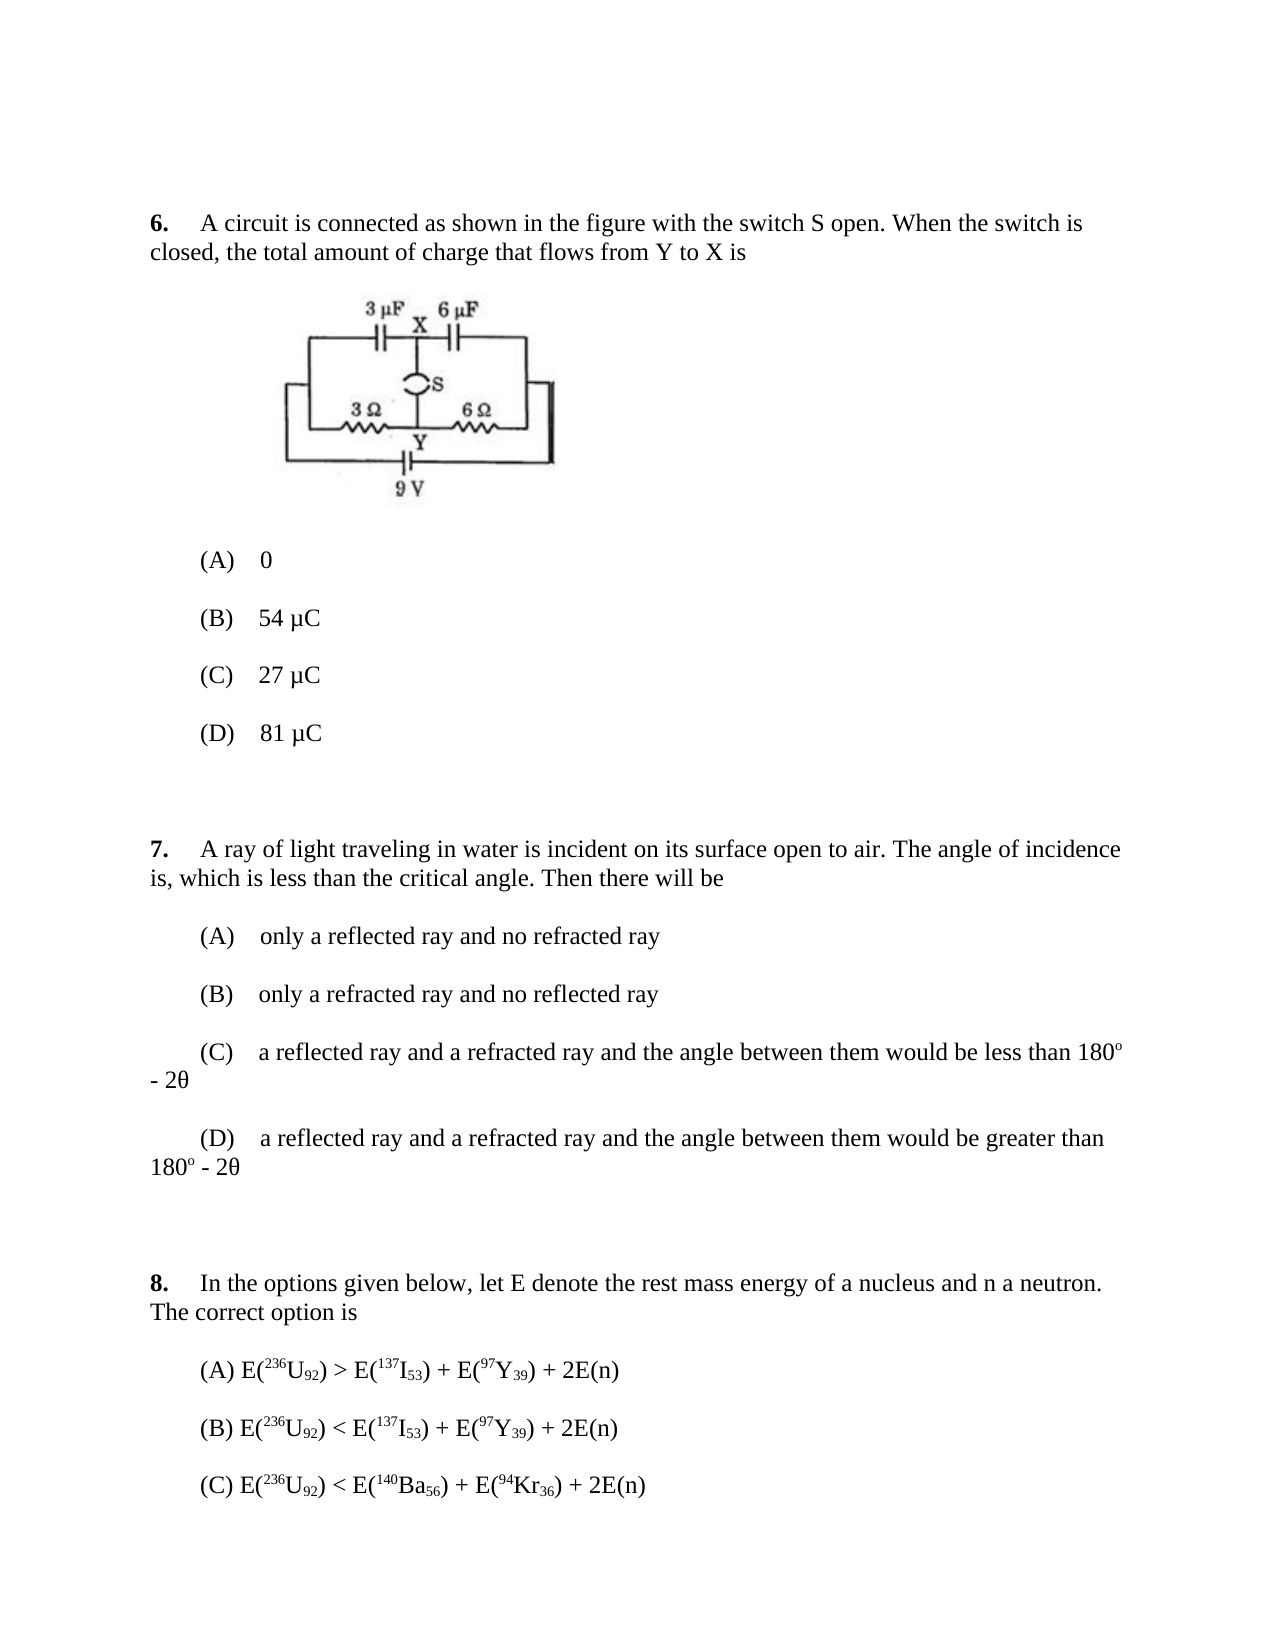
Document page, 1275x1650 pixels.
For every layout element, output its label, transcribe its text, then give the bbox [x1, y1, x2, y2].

text (C) a reflected ray and a refracted ray and the angle between them would be less than 180o - 2θ [150, 1037, 1125, 1094]
text (D) a reflected ray and a refracted ray and the angle between them would be greater than 180o - 2θ [150, 1123, 1125, 1181]
text 6. A circuit is connected as shown in the figure with the switch S open. When the switch is closed, the total amount of charge that flows from Y to X is [150, 208, 1125, 265]
text (D) 81 µC [150, 718, 1125, 747]
text (A) E(236U92) > E(137I53) + E(97Y39) + 2E(n) [150, 1355, 1125, 1383]
text (A) 0 [150, 545, 1125, 573]
text (C) 27 µC [150, 661, 1125, 689]
picture [275, 294, 558, 511]
text 7. A ray of light traveling in water is incident on its surface open to air. The angle of incidence is, which is less than the critical angle. Then there will be [150, 834, 1125, 892]
text (C) E(236U92) < E(140Ba56) + E(94Kr36) + 2E(n) [150, 1471, 1125, 1499]
text (B) only a refracted ray and no reflected ray [150, 979, 1125, 1008]
text (A) only a reflected ray and no refracted ray [150, 921, 1125, 950]
text (B) 54 µC [150, 603, 1125, 631]
text (B) E(236U92) < E(137I53) + E(97Y39) + 2E(n) [150, 1413, 1125, 1441]
text 8. In the options given below, let E denote the rest mass energy of a nucleus and n a neutron. The correct option is [150, 1268, 1125, 1326]
